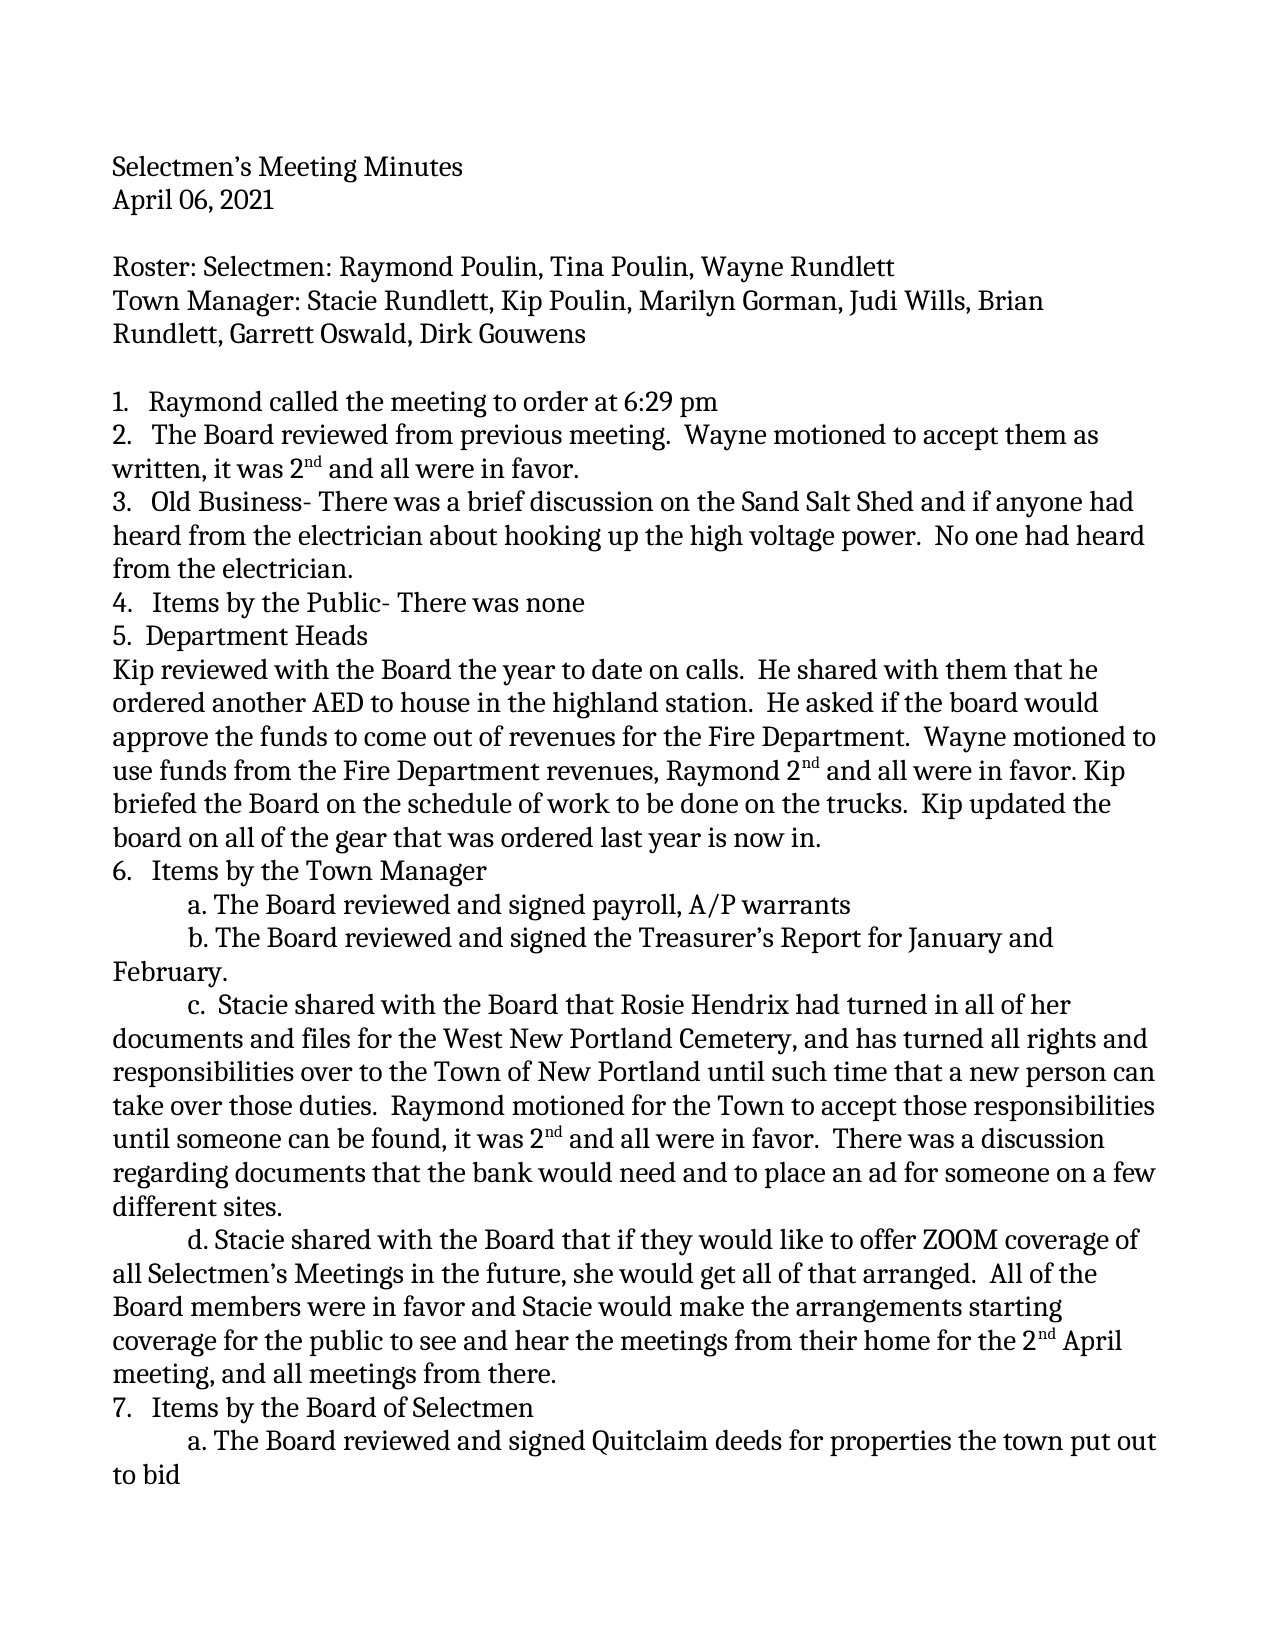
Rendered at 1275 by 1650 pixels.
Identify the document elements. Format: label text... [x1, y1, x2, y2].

text 1. Raymond called the meeting to order at 6:29 pm [112, 385, 1162, 418]
text Kip reviewed with the Board the year to date on calls. He shared with them that he ordered another AED to house in the highland station. He asked if the board would approve the funds to come out of revenues for the Fire Department. Wayne motioned to use funds from the Fire Department revenues, Raymond 2nd and all were in favor. Kip briefed the Board on the schedule of work to be done on the trucks. Kip updated the board on all of the gear that was ordered last year is now in. [112, 653, 1162, 854]
text 6. Items by the Town Manager [112, 854, 1162, 888]
text Roster: Selectmen: Raymond Poulin, Tina Poulin, Wayne Rundlett [112, 251, 1162, 284]
text d. Stacie shared with the Board that if they would like to offer ZOOM coverage of all Selectmen’s Meetings in the future, she would get all of that arranged. All of the Board members were in favor and Stacie would make the arrangements starting coverage for the public to see and hear the meetings from their home for the 2nd April meeting, and all meetings from there. [112, 1223, 1162, 1391]
text a. The Board reviewed and signed payroll, A/P warrants [112, 888, 1162, 921]
text 2. The Board reviewed from previous meeting. Wayne motioned to accept them as written, it was 2nd and all were in favor. [112, 418, 1162, 485]
text c. Stacie shared with the Board that Rosie Hendrix had turned in all of her documents and files for the West New Portland Cemetery, and has turned all rights and responsibilities over to the Town of New Portland until such time that a new person can take over those duties. Raymond motioned for the Town to accept those responsibilities until someone can be found, it was 2nd and all were in favor. There was a discussion regarding documents that the bank would need and to place an ad for someone on a few different sites. [112, 988, 1162, 1223]
text 4. Items by the Public- There was none [112, 586, 1162, 619]
text 7. Items by the Board of Selectmen [112, 1391, 1162, 1424]
text Selectmen’s Meeting Minutes [112, 150, 1162, 183]
text Town Manager: Stacie Rundlett, Kip Poulin, Marilyn Gorman, Judi Wills, Brian Rundlett, Garrett Oswald, Dirk Gouwens [112, 284, 1162, 351]
text 5. Department Heads [112, 619, 1162, 653]
text April 06, 2021 [112, 183, 1162, 217]
text a. The Board reviewed and signed Quitclaim deeds for properties the town put out to bid [112, 1424, 1162, 1492]
text b. The Board reviewed and signed the Treasurer’s Report for January and February. [112, 921, 1162, 988]
text 3. Old Business- There was a brief discussion on the Sand Salt Shed and if anyone had heard from the electrician about hooking up the high voltage power. No one had heard from the electrician. [112, 485, 1162, 586]
